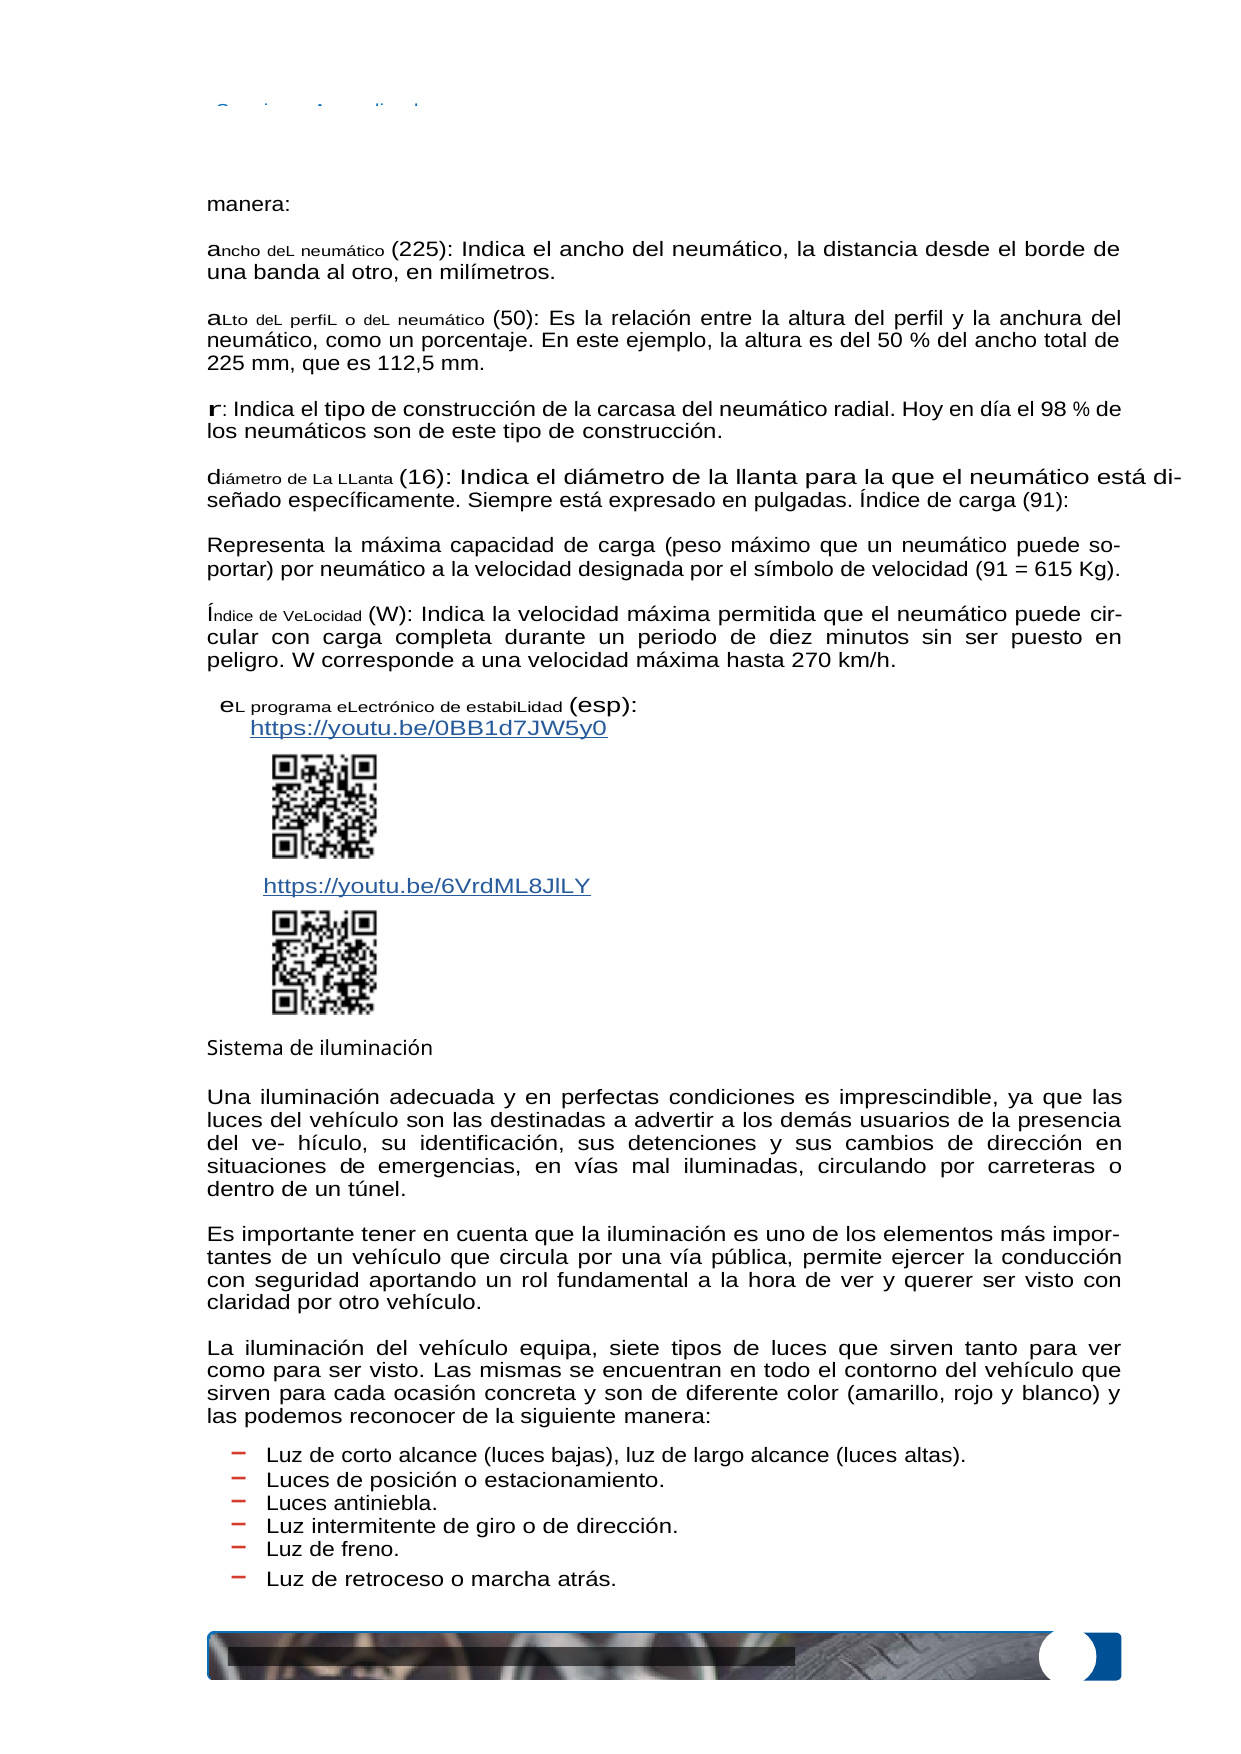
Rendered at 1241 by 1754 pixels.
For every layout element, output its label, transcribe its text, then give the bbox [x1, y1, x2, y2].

text manera: [207, 192, 1240, 216]
list Luz de corto alcance (luces bajas), luz de largo alcance (luces altas). [230, 1437, 1240, 1469]
list Luz de freno. [230, 1538, 1240, 1561]
picture [207, 1631, 1052, 1680]
text aLto deL perfiL o deL neumático (50): Es la relación entre la altura del perfil y la anchura del neumático, como un porcentaje. En este ejemplo, la altura es del 50 % del ancho total de 225 mm, que es 112,5 mm. [207, 307, 1122, 375]
text r: Indica el tipo de construcción de la carcasa del neumático radial. Hoy en día el 98 % de los neumáticos son de este tipo de construcción. [207, 398, 1122, 443]
picture [272, 753, 378, 859]
text eL programa eLectrónico de estabiLidad (esp): https://youtu.be/0BB1d7JW5y0 [217, 694, 640, 739]
text señado específicamente. Siempre está expresado en pulgadas. Índice de carga (91): [207, 489, 1240, 512]
list Luces antiniebla. [230, 1492, 1240, 1515]
list Luces de posición o estacionamiento. [230, 1469, 1240, 1492]
text Es importante tener en cuenta que la iluminación es uno de los elementos más impor- tantes de un vehículo que circula por una vía pública, permite ejercer la conducción con seguridad aportando un rol fundamental a la hora de ver y querer ser visto con claridad por otro vehículo. [207, 1223, 1122, 1314]
text ancho deL neumático (225): Indica el ancho del neumático, la distancia desde el borde de una banda al otro, en milímetros. [207, 238, 1122, 284]
text Sistema de iluminación [207, 1033, 1240, 1061]
list Luz intermitente de giro o de dirección. [230, 1515, 1240, 1538]
text Índice de VeLocidad (W): Indica la velocidad máxima permitida que el neumático puede cir- cular con carga completa durante un periodo de diez minutos sin ser puesto en peligro. W corresponde a una velocidad máxima hasta 270 km/h. [207, 603, 1122, 671]
picture [271, 909, 378, 1015]
text Representa la máxima capacidad de carga (peso máximo que un neumático puede so- portar) por neumático a la velocidad designada por el símbolo de velocidad (91 = 615 Kg). [207, 535, 1122, 580]
text https://youtu.be/6VrdML8JlLY [214, 754, 640, 898]
text Una iluminación adecuada y en perfectas condiciones es imprescindible, ya que las luces del vehículo son las destinadas a advertir a los demás usuarios de la presencia del ve- hículo, su identificación, sus detenciones y sus cambios de dirección en situaciones de emergencias, en vías mal iluminadas, circulando por carreteras o dentro de un túnel. [207, 1086, 1122, 1200]
list Luz de retroceso o marcha atrás. [230, 1561, 1240, 1593]
text diámetro de La LLanta (16): Indica el diámetro de la llanta para la que el neumático está di- [207, 465, 1240, 489]
text La iluminación del vehículo equipa, siete tipos de luces que sirven tanto para ver como para ser visto. Las mismas se encuentran en todo el contorno del vehículo que sirven para cada ocasión concreta y son de diferente color (amarillo, rojo y blanco) y las podemos reconocer de la siguiente manera: [207, 1337, 1122, 1428]
